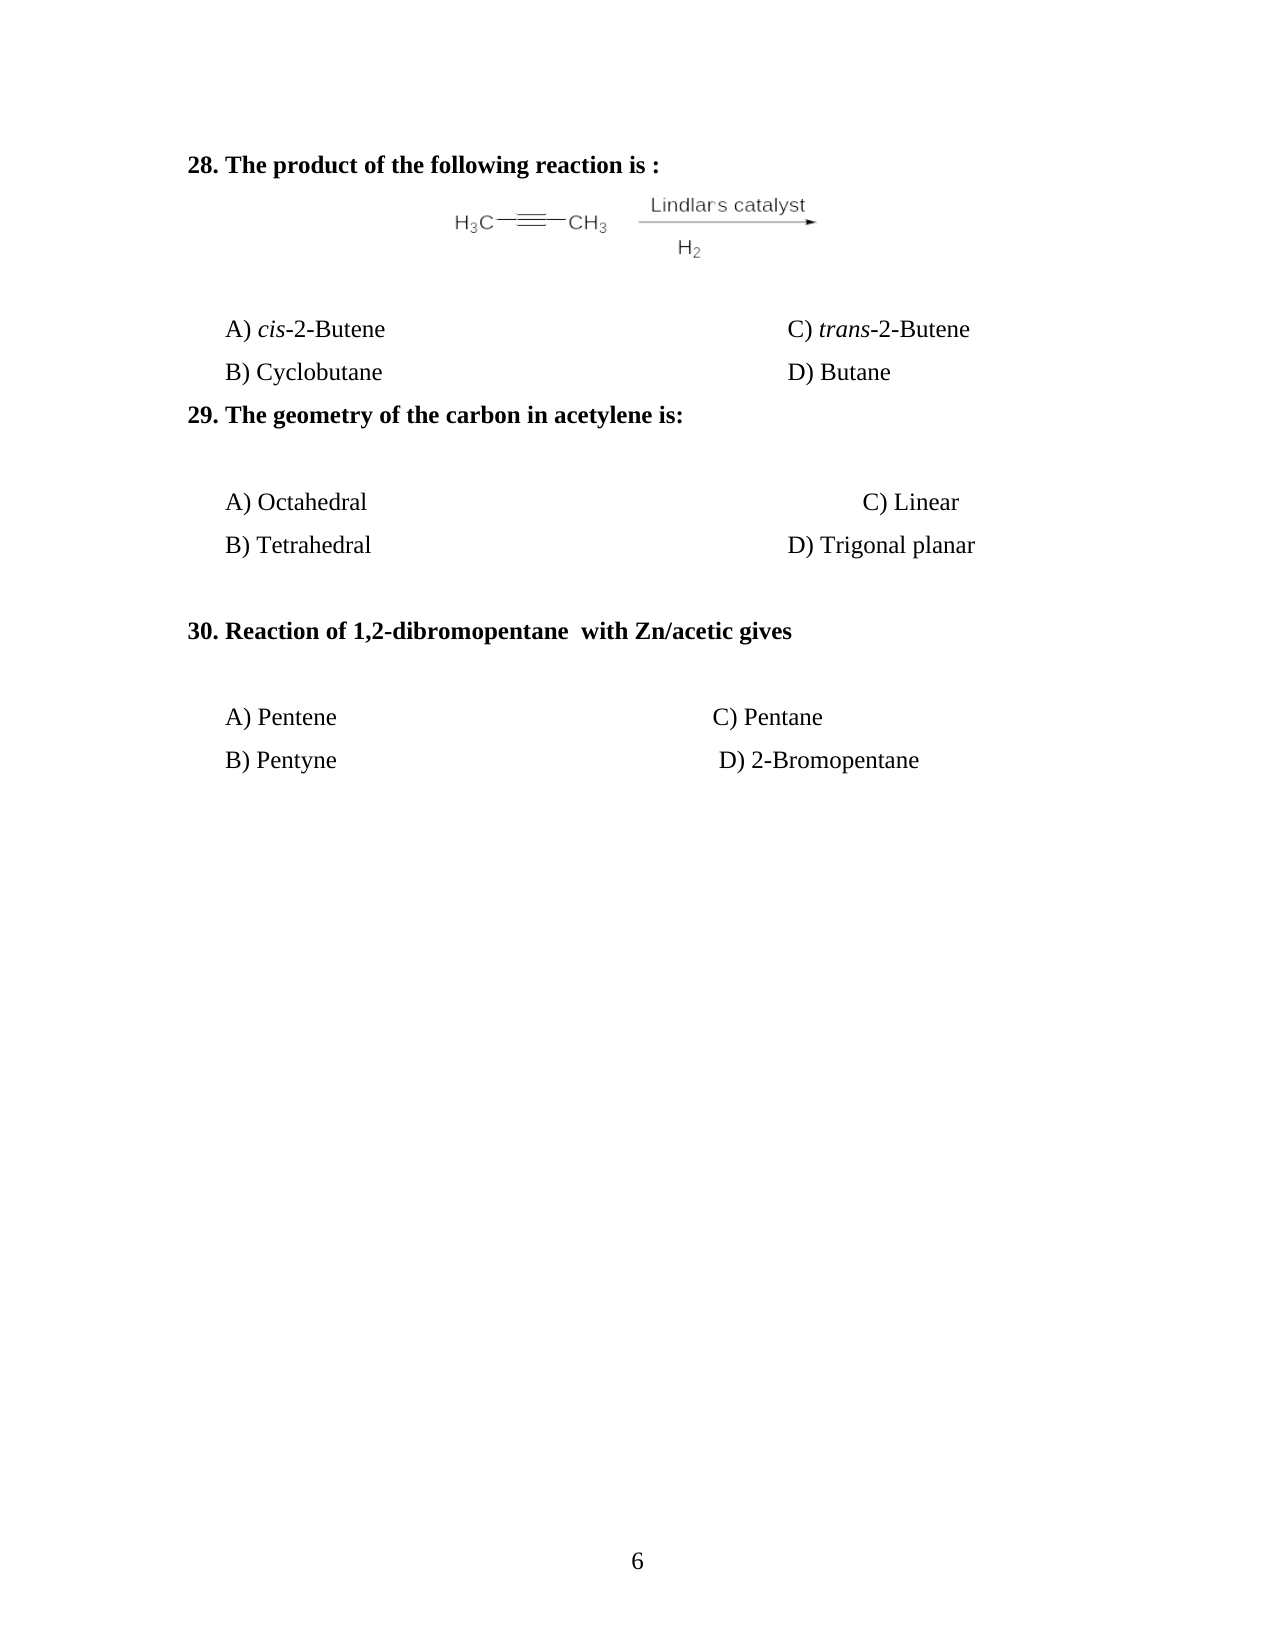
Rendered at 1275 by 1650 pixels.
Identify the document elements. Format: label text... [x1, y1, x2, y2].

list B) Tetrahedral D) Trigonal planar [225, 530, 1087, 559]
list B) Pentyne D) 2-Bromopentane [225, 746, 1087, 774]
list A) Pentene C) Pentane [225, 702, 1087, 731]
list B) Cyclobutane D) Butane [225, 357, 1087, 386]
list A) Octahedral C) Linear [225, 487, 1087, 516]
list Reaction of 1,2-dibromopentane with Zn/acetic gives [187, 616, 1087, 645]
list The product of the following reaction is : [187, 150, 1087, 179]
list The geometry of the carbon in acetylene is: [187, 401, 1087, 429]
list A) cis-2-Butene C) trans-2-Butene [225, 314, 1087, 343]
